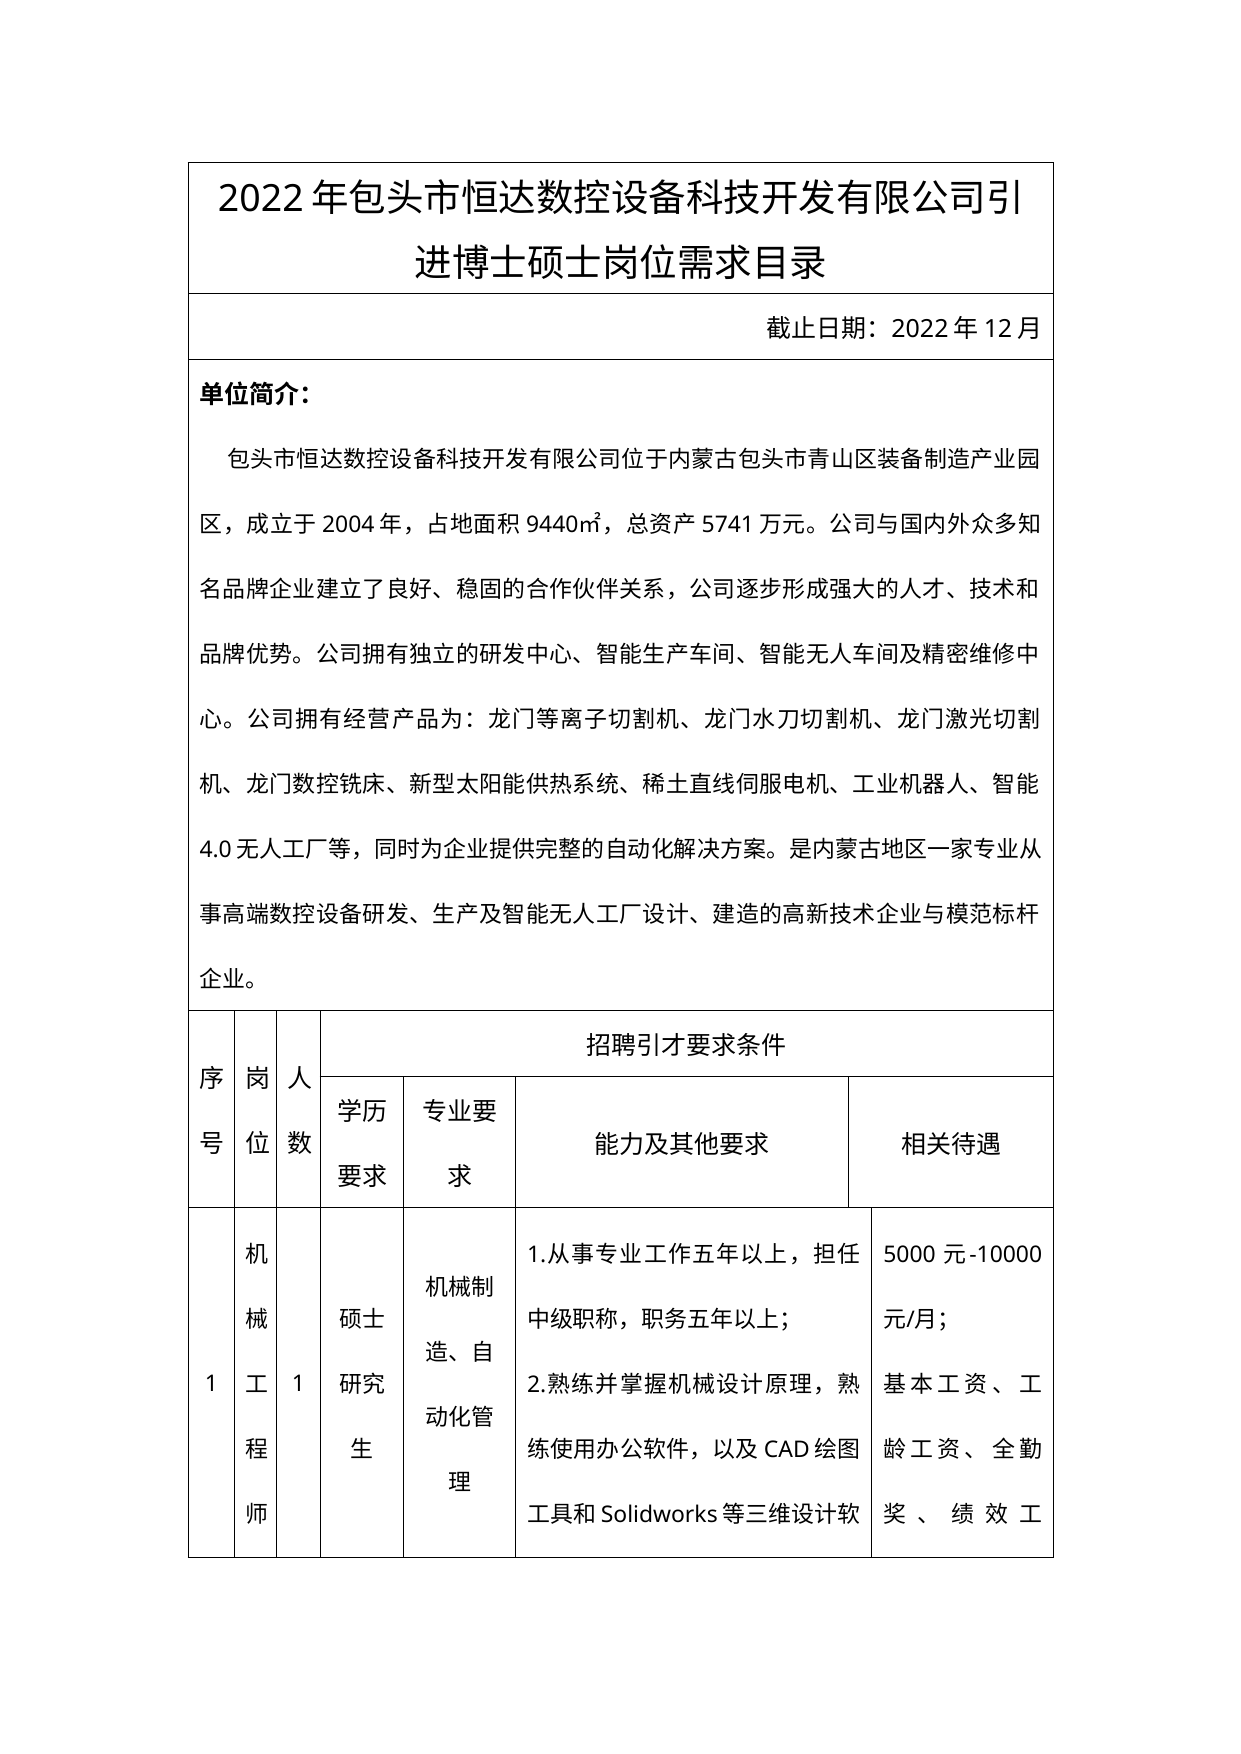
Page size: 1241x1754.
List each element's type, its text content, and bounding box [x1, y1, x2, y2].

table_header 2022年包头市恒达数控设备科技开发有限公司引进博士硕士岗位需求目录 [189, 163, 1053, 293]
table_cell 人数 [277, 1011, 320, 1207]
table_cell 截止日期：2022年12月 [189, 294, 1053, 359]
table_cell 1 [189, 1208, 234, 1557]
table_cell 岗位 [235, 1011, 276, 1207]
table_cell 序号 [189, 1011, 234, 1207]
table_cell 单位简介： 包头市恒达数控设备科技开发有限公司位于内蒙古包头市青山区装备制造产业园区，成立于2004年，占地面积9440㎡，总资产5741万元。公司与国内外众多知名品牌企业建立了良好、稳固的合作伙伴关系，公司逐步形成强大的人才、技术和品牌优势。公司拥有独立的研发中心、智能生产车间、智能无人车间及精密维修中心。公司拥有经营产品为：龙门等离子切割机、龙门水刀切割机、龙门激光切割机、龙门数控铣床、新型太阳能供热系统、稀土直线伺服电机、工业机器人、智能4.0无人工厂等，同时为企业提供完整的自动化解决方案。是内蒙古地区一家专业从事高端数控设备研发、生产及智能无人工厂设计、建造的高新技术企业与模范标杆企业。 [189, 360, 1053, 1010]
table_cell 招聘引才要求条件 [321, 1011, 1053, 1076]
table_cell 1 [277, 1208, 320, 1557]
table_cell 能力及其他要求 [516, 1077, 848, 1207]
table_cell 机械制造、自动化管理 [404, 1208, 515, 1557]
table_cell 学历要求 [321, 1077, 403, 1207]
table_cell 机械工程师 [235, 1208, 276, 1557]
table_cell 专业要求 [404, 1077, 515, 1207]
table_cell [516, 1208, 871, 1557]
table_cell 硕士 研究生 [321, 1208, 403, 1557]
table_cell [872, 1208, 1053, 1557]
table_cell 相关待遇 [849, 1077, 1053, 1207]
